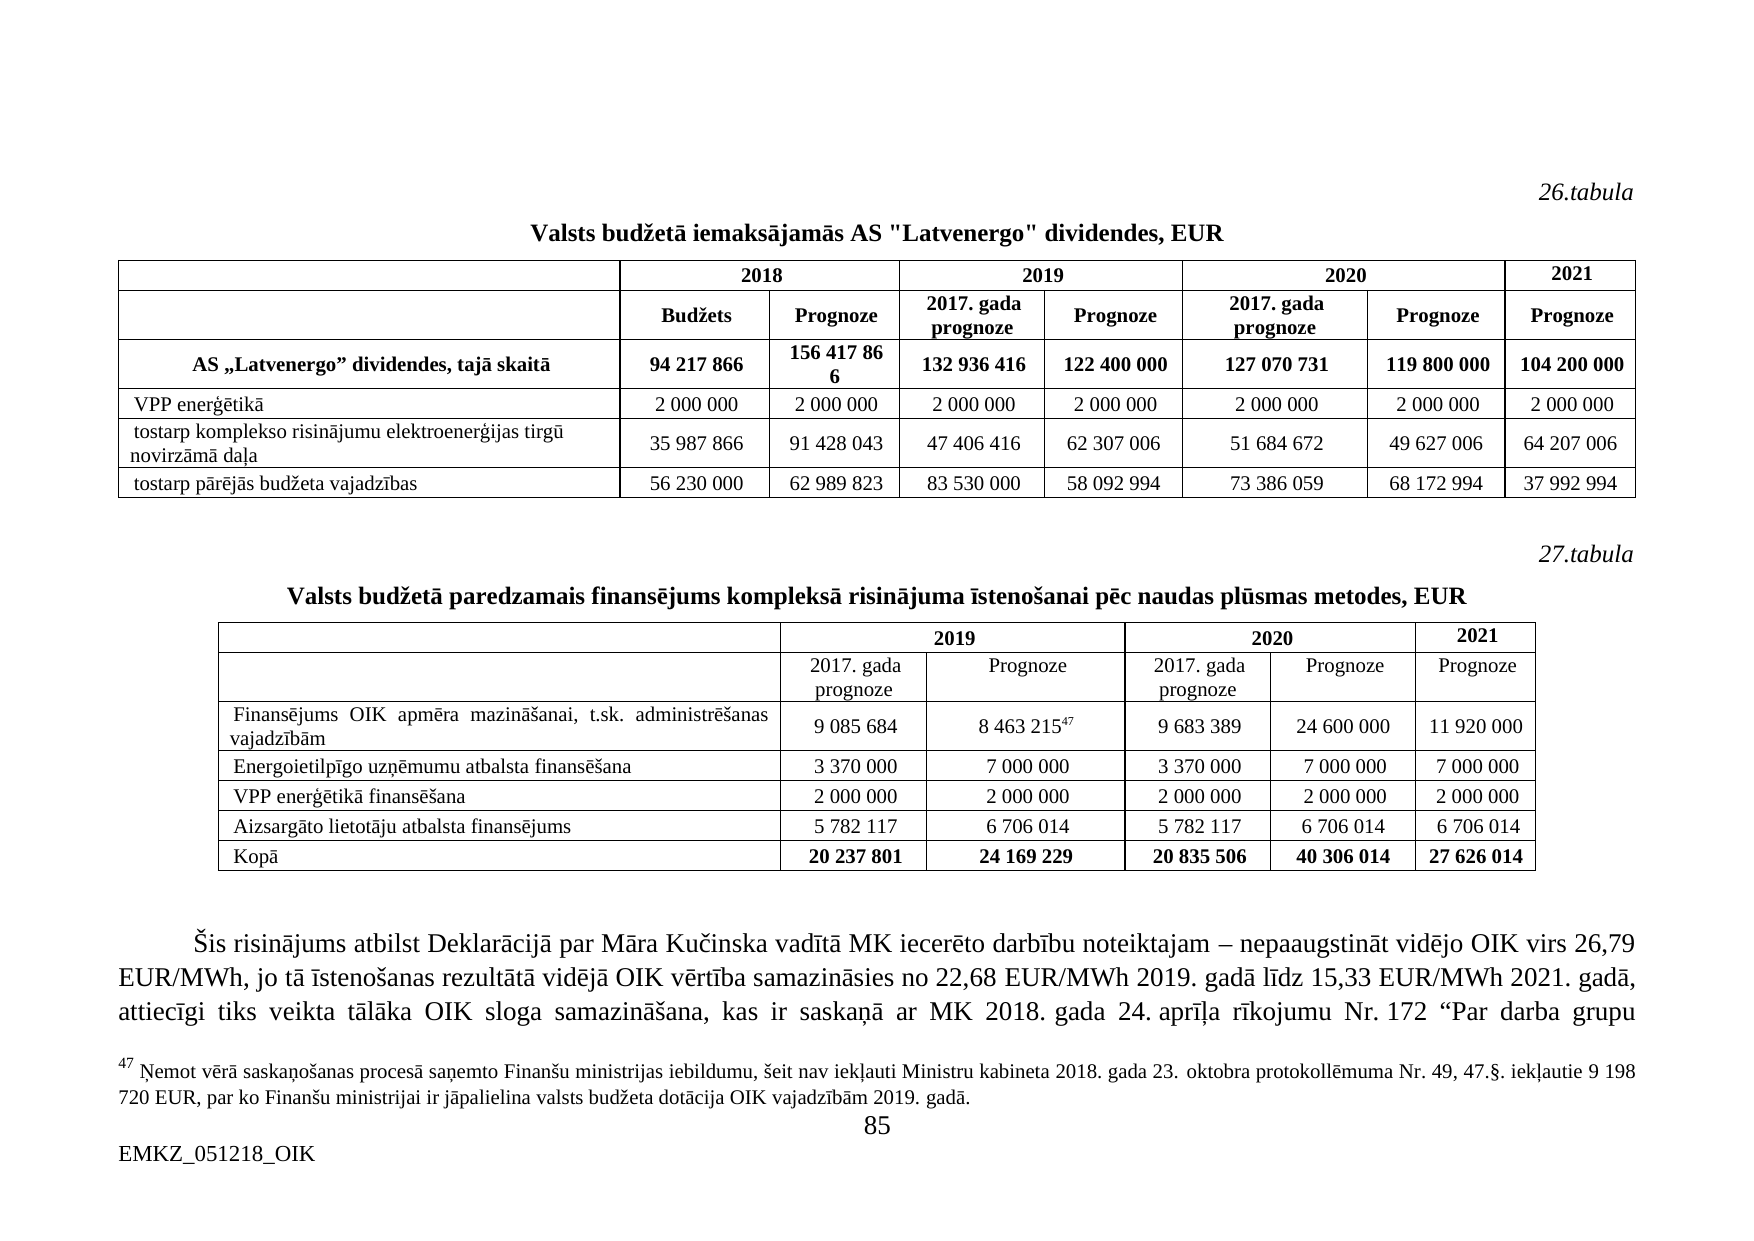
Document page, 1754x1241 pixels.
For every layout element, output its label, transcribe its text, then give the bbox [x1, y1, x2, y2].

table_cell 2017. gada prognoze [900, 291, 1044, 339]
table_cell 91 428 043 [770, 419, 899, 467]
table_cell 7 000 000 [1271, 751, 1415, 780]
table_cell 35 987 866 [621, 419, 769, 467]
table_cell 3 370 000 [1126, 751, 1270, 780]
table_cell 24 169 229 [927, 841, 1124, 870]
text Valsts budžetā paredzamais finansējums kompleksā risinājuma īstenošanai pēc naudas plūsmas metodes, EUR [118, 581, 1636, 609]
table_cell 20 237 801 [781, 841, 926, 870]
table_header 2020 [1183, 261, 1504, 290]
table_cell 58 092 994 [1045, 468, 1182, 497]
table_cell Finansējums OIK apmēra mazināšanai, t.sk. administrēšanas vajadzībām [219, 702, 780, 750]
table_cell 104 200 000 [1506, 340, 1635, 388]
text 26.tabula [118, 177, 1636, 206]
table_cell Kopā [219, 841, 780, 870]
table_cell Energoietilpīgo uzņēmumu atbalsta finansēšana [219, 751, 780, 780]
table_cell Budžets [621, 291, 769, 339]
table_cell 94 217 866 [621, 340, 769, 388]
table_header 2019 [781, 623, 1124, 652]
table_cell 132 936 416 [900, 340, 1044, 388]
table_cell tostarp pārējās budžeta vajadzības [119, 468, 619, 497]
table_cell 156 417 866 [770, 340, 899, 388]
table_cell 20 835 506 [1126, 841, 1270, 870]
table_cell 7 000 000 [927, 751, 1124, 780]
text 27.tabula [118, 539, 1636, 568]
table_header 2018 [621, 261, 899, 290]
table_cell 9 085 684 [781, 702, 926, 750]
table_cell 62 307 006 [1045, 419, 1182, 467]
table_header [219, 623, 780, 652]
table_cell 2 000 000 [927, 781, 1124, 810]
table_cell 2 000 000 [770, 389, 899, 418]
table_cell Prognoze [1368, 291, 1504, 339]
table_cell 127 070 731 [1183, 340, 1367, 388]
table_cell Prognoze [1271, 653, 1415, 701]
table_cell 24 600 000 [1271, 702, 1415, 750]
table_cell 7 000 000 [1416, 751, 1535, 780]
table_cell 2017. gada prognoze [1183, 291, 1367, 339]
table_cell [119, 291, 619, 339]
table_cell 37 992 994 [1506, 468, 1635, 497]
table_cell 9 683 389 [1126, 702, 1270, 750]
table_cell 5 782 117 [1126, 811, 1270, 840]
table_header 2020 [1126, 623, 1415, 652]
table_cell AS „Latvenergo” dividendes, tajā skaitā [119, 340, 619, 388]
table_cell 8 463 215 [927, 702, 1124, 750]
table_cell 40 306 014 [1271, 841, 1415, 870]
table_cell VPP enerģētikā finansēšana [219, 781, 780, 810]
table_cell 56 230 000 [621, 468, 769, 497]
table_cell 6 706 014 [1416, 811, 1535, 840]
table_cell 2 000 000 [1183, 389, 1367, 418]
table_cell 6 706 014 [1271, 811, 1415, 840]
table_cell 2 000 000 [781, 781, 926, 810]
table_cell Prognoze [1506, 291, 1635, 339]
table_cell 27 626 014 [1416, 841, 1535, 870]
table_header 2019 [900, 261, 1182, 290]
table_cell 2 000 000 [1506, 389, 1635, 418]
table_cell 83 530 000 [900, 468, 1044, 497]
table_header [119, 261, 619, 290]
table_cell 2 000 000 [1045, 389, 1182, 418]
table_cell 64 207 006 [1506, 419, 1635, 467]
table_cell 2 000 000 [621, 389, 769, 418]
table_cell 5 782 117 [781, 811, 926, 840]
table_cell 2 000 000 [1368, 389, 1504, 418]
table_cell Prognoze [1045, 291, 1182, 339]
table_cell 62 989 823 [770, 468, 899, 497]
table_cell Aizsargāto lietotāju atbalsta finansējums [219, 811, 780, 840]
table_cell 49 627 006 [1368, 419, 1504, 467]
table_cell 2 000 000 [1126, 781, 1270, 810]
table_cell [219, 653, 780, 701]
table_cell 119 800 000 [1368, 340, 1504, 388]
table_header 2021 [1506, 261, 1635, 290]
text Valsts budžetā iemaksājamās AS "Latvenergo" dividendes, EUR [118, 218, 1636, 247]
table_cell 68 172 994 [1368, 468, 1504, 497]
table_header 2021 [1416, 623, 1535, 652]
table_cell 6 706 014 [927, 811, 1124, 840]
table_cell 73 386 059 [1183, 468, 1367, 497]
table_cell 2 000 000 [1271, 781, 1415, 810]
table_cell Prognoze [1416, 653, 1535, 701]
table_cell 2017. gada prognoze [1126, 653, 1270, 701]
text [118, 927, 1636, 1026]
table_cell 11 920 000 [1416, 702, 1535, 750]
table_cell tostarp komplekso risinājumu elektroenerģijas tirgū novirzāmā daļa [119, 419, 619, 467]
table_cell 47 406 416 [900, 419, 1044, 467]
table_cell 2017. gada prognoze [781, 653, 926, 701]
table_cell 2 000 000 [1416, 781, 1535, 810]
table_cell Prognoze [770, 291, 899, 339]
table_cell VPP enerģētikā [119, 389, 619, 418]
table_cell 3 370 000 [781, 751, 926, 780]
table_cell 122 400 000 [1045, 340, 1182, 388]
table_cell 2 000 000 [900, 389, 1044, 418]
table_cell 51 684 672 [1183, 419, 1367, 467]
table_cell Prognoze [927, 653, 1124, 701]
